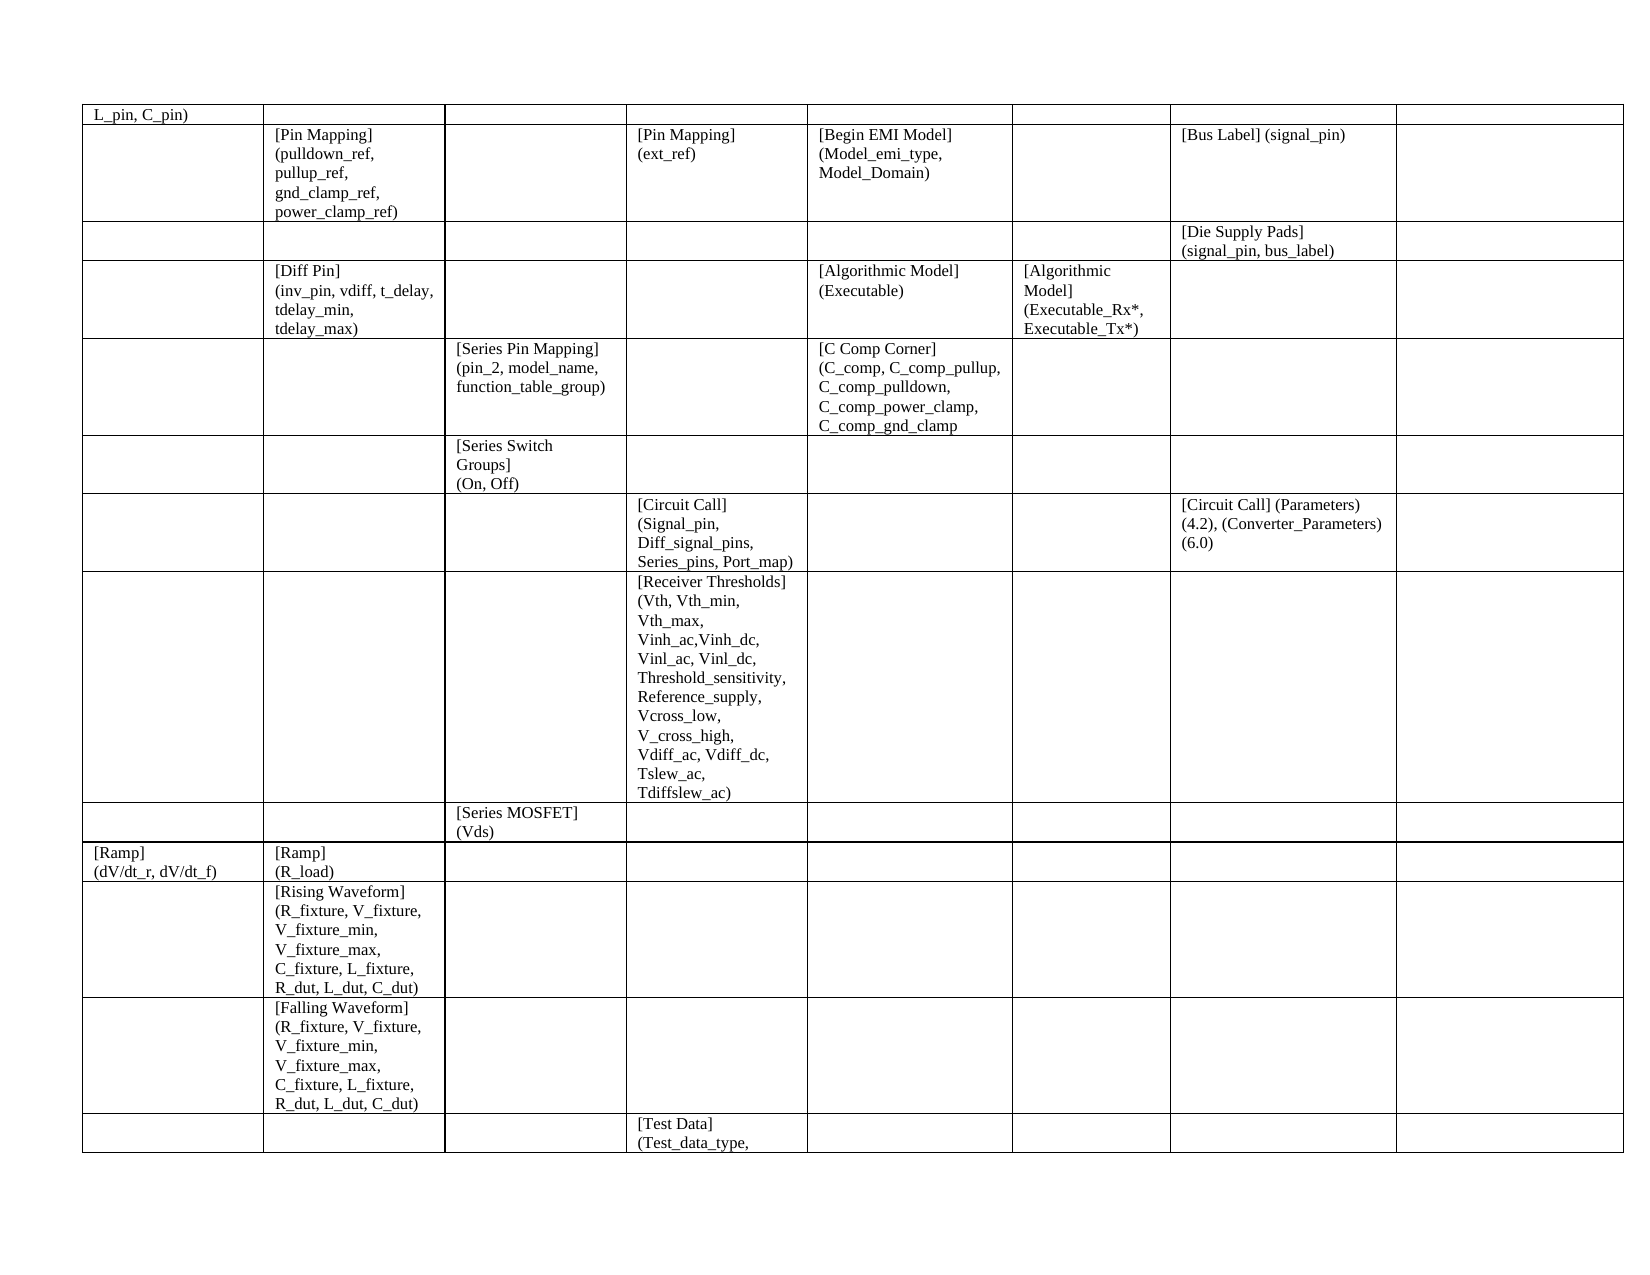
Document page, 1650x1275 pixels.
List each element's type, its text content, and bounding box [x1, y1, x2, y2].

table_cell [Bus Label] (signal_pin) [1171, 125, 1396, 221]
table_cell [264, 339, 444, 435]
table_cell [1171, 436, 1396, 493]
table_cell [1397, 125, 1623, 221]
table_cell [1013, 125, 1170, 221]
table_cell [446, 261, 626, 338]
table_cell [1013, 1114, 1170, 1152]
table_cell [1397, 222, 1623, 260]
table_cell [1171, 1114, 1396, 1152]
table_cell [808, 494, 1012, 571]
table_cell [627, 882, 807, 997]
table_cell [1013, 494, 1170, 571]
table_cell [627, 261, 807, 338]
table_cell [1171, 572, 1396, 802]
table_cell [1013, 105, 1170, 124]
table_cell [446, 494, 626, 571]
table_cell [Receiver Thresholds] (Vth, Vth_min, Vth_max, Vinh_ac,Vinh_dc, Vinl_ac, Vinl_dc, Threshold_sensitivity, Reference_supply, Vcross_low, V_cross_high, Vdiff_ac, Vdiff_dc, Tslew_ac, Tdiffslew_ac) [627, 572, 807, 802]
table_cell [1013, 803, 1170, 841]
table_cell [1397, 261, 1623, 338]
table_cell [83, 803, 263, 841]
table_cell [1397, 998, 1623, 1113]
table_cell [83, 339, 263, 435]
table_cell [627, 105, 807, 124]
table_cell [Series Switch Groups] (On, Off) [446, 436, 626, 493]
table_cell [264, 105, 444, 124]
table_cell [Pin Mapping] (ext_ref) [627, 125, 807, 221]
table_cell [1013, 998, 1170, 1113]
table_cell [Algorithmic Model] (Executable_Rx*, Executable_Tx*) [1013, 261, 1170, 338]
table_cell [83, 222, 263, 260]
table_cell [1171, 998, 1396, 1113]
table_cell [627, 339, 807, 435]
table_cell [1013, 882, 1170, 997]
table_cell [1013, 572, 1170, 802]
table_cell [1013, 339, 1170, 435]
table_cell [83, 436, 263, 493]
table_cell [808, 998, 1012, 1113]
table_cell [1397, 339, 1623, 435]
table_cell [264, 494, 444, 571]
table_cell [Series MOSFET] (Vds) [446, 803, 626, 841]
table_cell [446, 125, 626, 221]
table_cell [808, 882, 1012, 997]
table_cell [446, 105, 626, 124]
table_cell [627, 803, 807, 841]
table_cell [1397, 1114, 1623, 1152]
table_cell [1171, 261, 1396, 338]
table_cell [Falling Waveform] (R_fixture, V_fixture, V_fixture_min, V_fixture_max, C_fixture, L_fixture, R_dut, L_dut, C_dut) [264, 998, 444, 1113]
table_cell [Ramp] (dV/dt_r, dV/dt_f) [83, 843, 263, 881]
table_cell [627, 436, 807, 493]
table_cell [1171, 843, 1396, 881]
table_cell [264, 803, 444, 841]
table_cell [Algorithmic Model] (Executable) [808, 261, 1012, 338]
table_cell [Circuit Call] (Parameters) (4.2), (Converter_Parameters) (6.0) [1171, 494, 1396, 571]
table_cell [446, 998, 626, 1113]
table_cell [1397, 843, 1623, 881]
table_cell [1397, 882, 1623, 997]
table_cell [83, 998, 263, 1113]
table_cell [1171, 105, 1396, 124]
table_cell [808, 1114, 1012, 1152]
table_cell [627, 222, 807, 260]
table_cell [808, 105, 1012, 124]
table_cell [808, 572, 1012, 802]
table_cell [83, 125, 263, 221]
table_cell [Rising Waveform] (R_fixture, V_fixture, V_fixture_min, V_fixture_max, C_fixture, L_fixture, R_dut, L_dut, C_dut) [264, 882, 444, 997]
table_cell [627, 1114, 807, 1152]
table_cell [Die Supply Pads] (signal_pin, bus_label) [1171, 222, 1396, 260]
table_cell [83, 105, 263, 124]
table_cell [Series Pin Mapping] (pin_2, model_name, function_table_group) [446, 339, 626, 435]
table_cell [264, 1114, 444, 1152]
table_cell [808, 222, 1012, 260]
table_cell [446, 222, 626, 260]
table_cell [83, 261, 263, 338]
table_cell [1397, 494, 1623, 571]
table_cell [808, 803, 1012, 841]
table_cell [Ramp] (R_load) [264, 843, 444, 881]
table_cell [627, 843, 807, 881]
table_cell [446, 572, 626, 802]
table_cell [83, 1114, 263, 1152]
table_cell [1397, 572, 1623, 802]
table_cell [1171, 803, 1396, 841]
table_cell [83, 494, 263, 571]
table_cell [1171, 339, 1396, 435]
table_cell [446, 843, 626, 881]
table_cell [83, 882, 263, 997]
table_cell [627, 998, 807, 1113]
table_cell [446, 1114, 626, 1152]
table_cell [446, 882, 626, 997]
table_cell [1013, 843, 1170, 881]
table_cell [83, 572, 263, 802]
table_cell [808, 843, 1012, 881]
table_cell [1397, 105, 1623, 124]
table_cell [808, 436, 1012, 493]
table_cell [Pin Mapping] (pulldown_ref, pullup_ref, gnd_clamp_ref, power_clamp_ref) [264, 125, 444, 221]
table_cell [Diff Pin] (inv_pin, vdiff, t_delay, tdelay_min, tdelay_max) [264, 261, 444, 338]
table_cell [264, 572, 444, 802]
table_cell [264, 222, 444, 260]
table_cell [C Comp Corner] (C_comp, C_comp_pullup, C_comp_pulldown, C_comp_power_clamp, C_comp_gnd_clamp [808, 339, 1012, 435]
table_cell [1171, 882, 1396, 997]
table_cell [1013, 436, 1170, 493]
table_cell [Begin EMI Model] (Model_emi_type, Model_Domain) [808, 125, 1012, 221]
table_cell [1397, 436, 1623, 493]
table_cell [1013, 222, 1170, 260]
table_cell [264, 436, 444, 493]
table_cell [Circuit Call] (Signal_pin, Diff_signal_pins, Series_pins, Port_map) [627, 494, 807, 571]
table_cell [1397, 803, 1623, 841]
